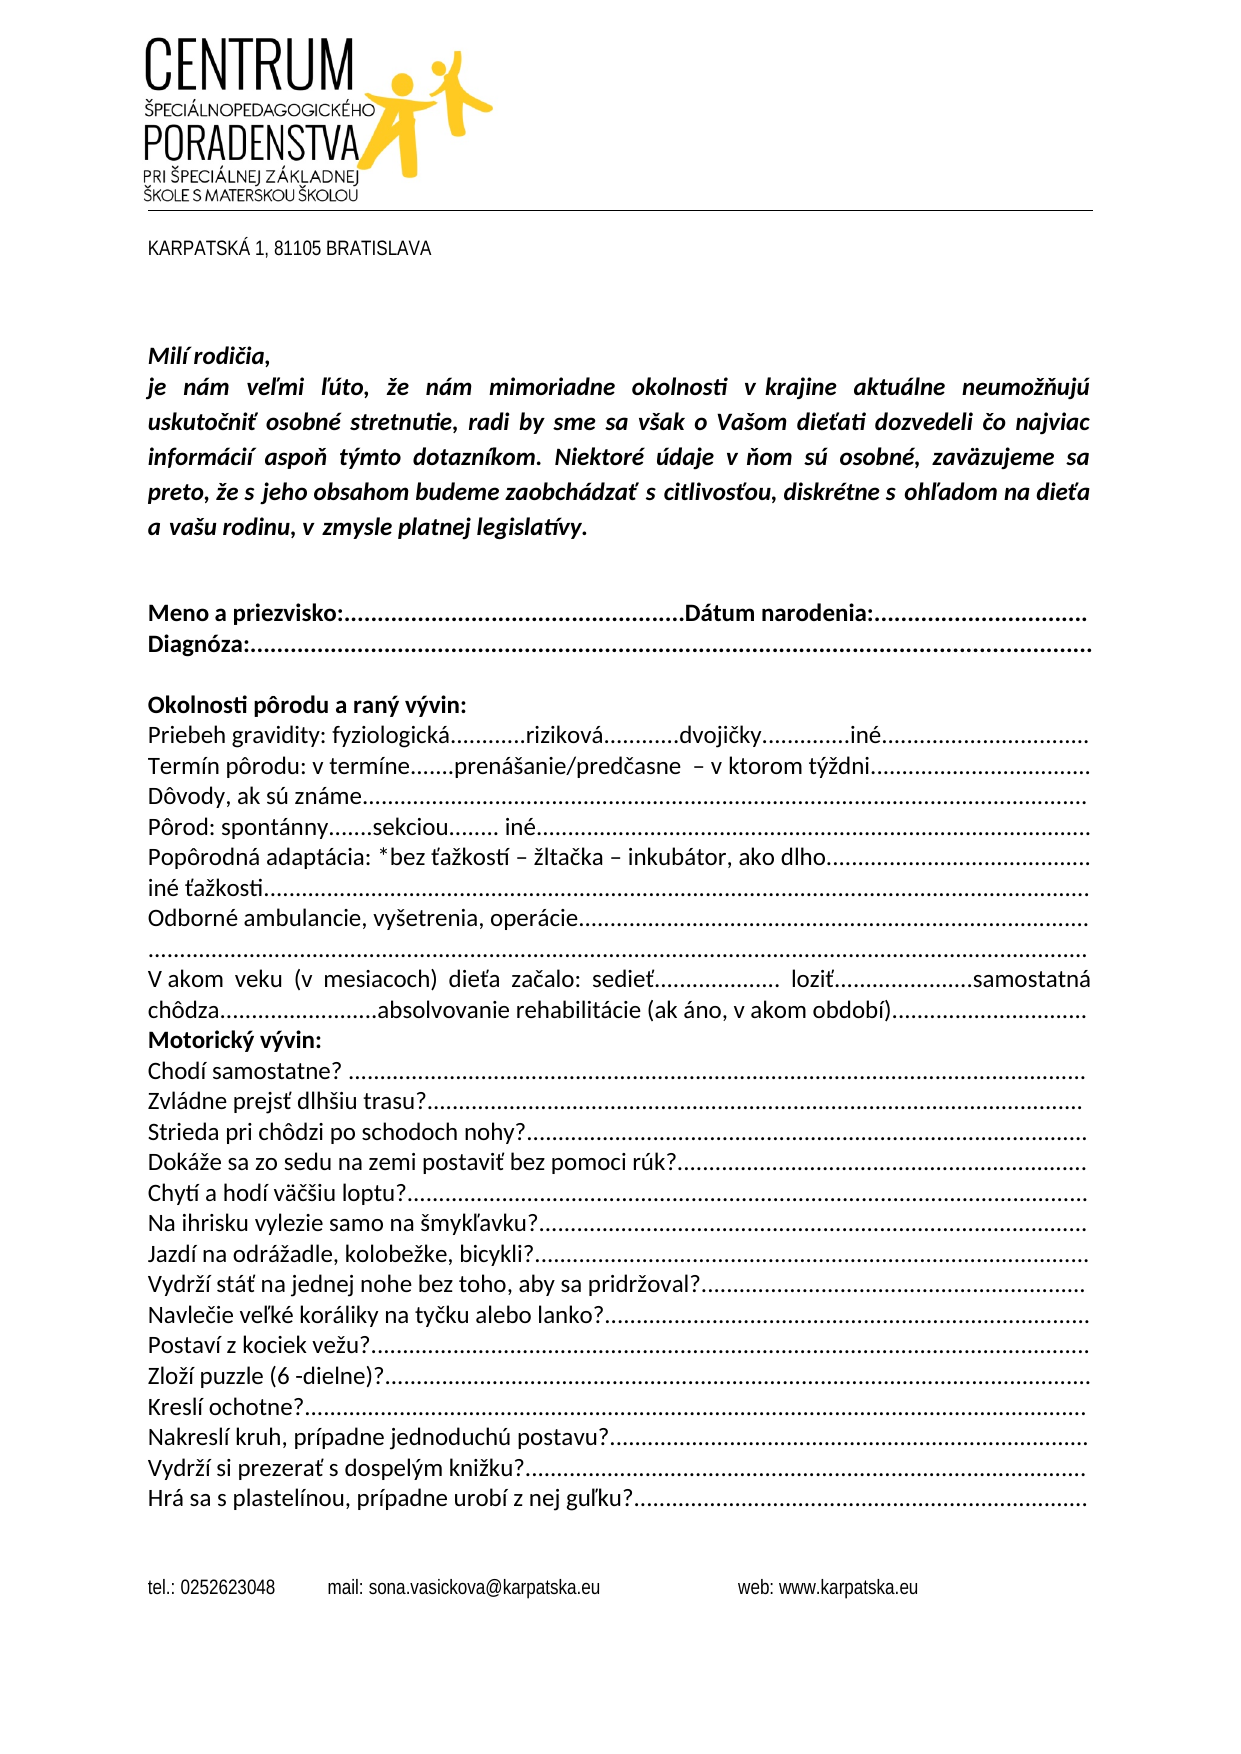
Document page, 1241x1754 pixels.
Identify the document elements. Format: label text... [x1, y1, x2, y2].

text Popôrodná adaptácia: *bez ťažkostí – žltačka – inkubátor, ako dlho.......................................... iné ťažkosti................................................................................................................................... [148, 841, 1093, 902]
text V akom veku (v mesiacoch) dieťa začalo: sedieť.................... loziť......................samostatná chôdza.........................absolvovanie rehabilitácie (ak áno, v akom období)............................... [148, 963, 1093, 1024]
text Okolnosti pôrodu a raný vývin: [148, 689, 1093, 719]
text Nakreslí kruh, prípadne jednoduchú postavu?............................................................................ [148, 1421, 1093, 1452]
text Postaví z kociek vežu?.................................................................................................................. [148, 1330, 1093, 1360]
text Kreslí ochotne?............................................................................................................................ [148, 1391, 1093, 1421]
text Zloží puzzle (6 -dielne)?................................................................................................................ [148, 1360, 1093, 1391]
text ..................................................................................................................................................... [148, 933, 1093, 963]
text Vydrží stáť na jednej nohe bez toho, aby sa pridržoval?............................................................. [148, 1269, 1093, 1299]
text Diagnóza:.............................................................................................................................. [148, 628, 1093, 658]
text Termín pôrodu: v termíne.......prenášanie/predčasne – v ktorom týždni................................... [148, 750, 1093, 780]
text Motorický vývin: [148, 1024, 1093, 1055]
text Meno a priezvisko:...................................................Dátum narodenia:................................ [148, 597, 1093, 628]
text Chodí samostatne? ..................................................................................................................... [148, 1055, 1093, 1086]
text Vydrží si prezerať s dospelým knižku?......................................................................................... [148, 1452, 1093, 1482]
text Odborné ambulancie, vyšetrenia, operácie................................................................................. [148, 902, 1093, 933]
text Jazdí na odrážadle, kolobežke, bicykli?........................................................................................ [148, 1238, 1093, 1269]
text Strieda pri chôdzi po schodoch nohy?......................................................................................... [148, 1116, 1093, 1147]
text Priebeh gravidity: fyziologická............riziková............dvojičky..............iné................................. [148, 719, 1093, 750]
text Zvládne prejsť dlhšiu trasu?........................................................................................................ [148, 1086, 1093, 1116]
picture [132, 28, 499, 210]
text Na ihrisku vylezie samo na šmykľavku?....................................................................................... [148, 1208, 1093, 1238]
text Milí rodičia, [148, 340, 1093, 371]
text Dokáže sa zo sedu na zemi postaviť bez pomoci rúk?................................................................. [148, 1147, 1093, 1177]
text Dôvody, ak sú známe................................................................................................................... [148, 780, 1093, 811]
text Chytí a hodí väčšiu loptu?............................................................................................................ [148, 1177, 1093, 1208]
text Navlečie veľké koráliky na tyčku alebo lanko?............................................................................. [148, 1299, 1093, 1330]
text Pôrod: spontánny.......sekciou........ iné........................................................................................ [148, 811, 1093, 841]
text Hrá sa s plastelínou, prípadne urobí z nej guľku?........................................................................ [148, 1482, 1093, 1513]
text je nám veľmi ľúto, že nám mimoriadne okolnosti v krajine aktuálne neumožňujú uskutočniť osobné stretnutie, radi by sme sa však o Vašom dieťati dozvedeli čo najviac informácií aspoň týmto dotazníkom. Niektoré údaje v ňom sú osobné, zaväzujeme sa preto, že s jeho obsahom budeme zaobchádzať s citlivosťou, diskrétne s ohľadom na dieťa a vašu rodinu, v zmysle platnej legislatívy. [148, 371, 1093, 541]
